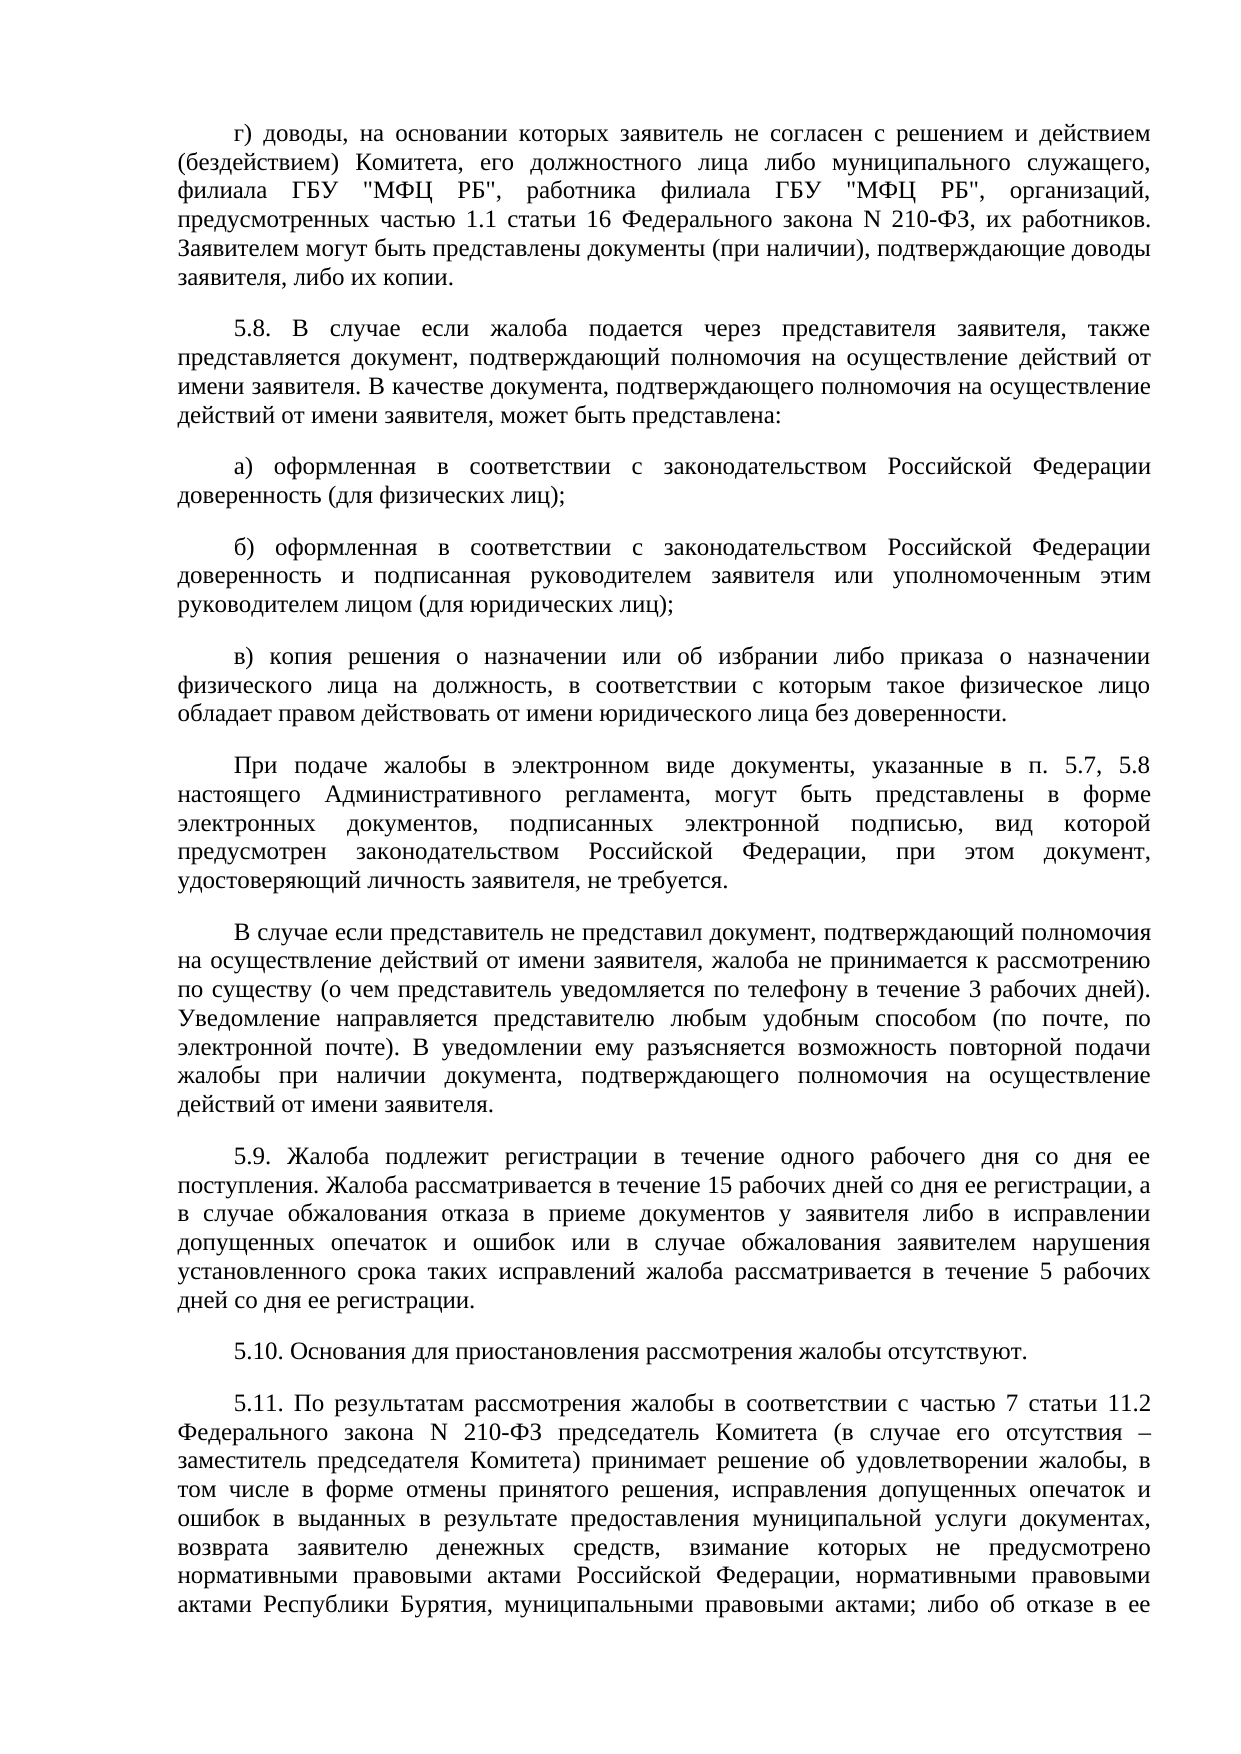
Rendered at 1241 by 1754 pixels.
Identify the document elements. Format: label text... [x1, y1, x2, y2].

text 5.9. Жалоба подлежит регистрации в течение одного рабочего дня со дня ее поступления. Жалоба рассматривается в течение 15 рабочих дней со дня ее регистрации, а в случае обжалования отказа в приеме документов у заявителя либо в исправлении допущенных опечаток и ошибок или в случае обжалования заявителем нарушения установленного срока таких исправлений жалоба рассматривается в течение 5 рабочих дней со дня ее регистрации. [177, 1141, 1152, 1313]
text а) оформленная в соответствии с законодательством Российской Федерации доверенность (для физических лиц); [177, 451, 1152, 509]
text в) копия решения о назначении или об избрании либо приказа о назначении физического лица на должность, в соответствии с которым такое физическое лицо обладает правом действовать от имени юридического лица без доверенности. [177, 641, 1152, 727]
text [177, 1388, 1152, 1618]
text г) доводы, на основании которых заявитель не согласен с решением и действием (бездействием) Комитета, его должностного лица либо муниципального служащего, филиала ГБУ "МФЦ РБ", работника филиала ГБУ "МФЦ РБ", организаций, предусмотренных частью 1.1 статьи 16 Федерального закона N 210-ФЗ, их работников. Заявителем могут быть представлены документы (при наличии), подтверждающие доводы заявителя, либо их копии. [177, 118, 1152, 291]
text б) оформленная в соответствии с законодательством Российской Федерации доверенность и подписанная руководителем заявителя или уполномоченным этим руководителем лицом (для юридических лиц); [177, 532, 1152, 618]
text В случае если представитель не представил документ, подтверждающий полномочия на осуществление действий от имени заявителя, жалоба не принимается к рассмотрению по существу (о чем представитель уведомляется по телефону в течение 3 рабочих дней). Уведомление направляется представителю любым удобным способом (по почте, по электронной почте). В уведомлении ему разъясняется возможность повторной подачи жалобы при наличии документа, подтверждающего полномочия на осуществление действий от имени заявителя. [177, 917, 1152, 1118]
text 5.10. Основания для приостановления рассмотрения жалобы отсутствуют. [177, 1336, 1152, 1365]
text При подаче жалобы в электронном виде документы, указанные в п. 5.7, 5.8 настоящего Административного регламента, могут быть представлены в форме электронных документов, подписанных электронной подписью, вид которой предусмотрен законодательством Российской Федерации, при этом документ, удостоверяющий личность заявителя, не требуется. [177, 750, 1152, 894]
text 5.8. В случае если жалоба подается через представителя заявителя, также представляется документ, подтверждающий полномочия на осуществление действий от имени заявителя. В качестве документа, подтверждающего полномочия на осуществление действий от имени заявителя, может быть представлена: [177, 313, 1152, 428]
